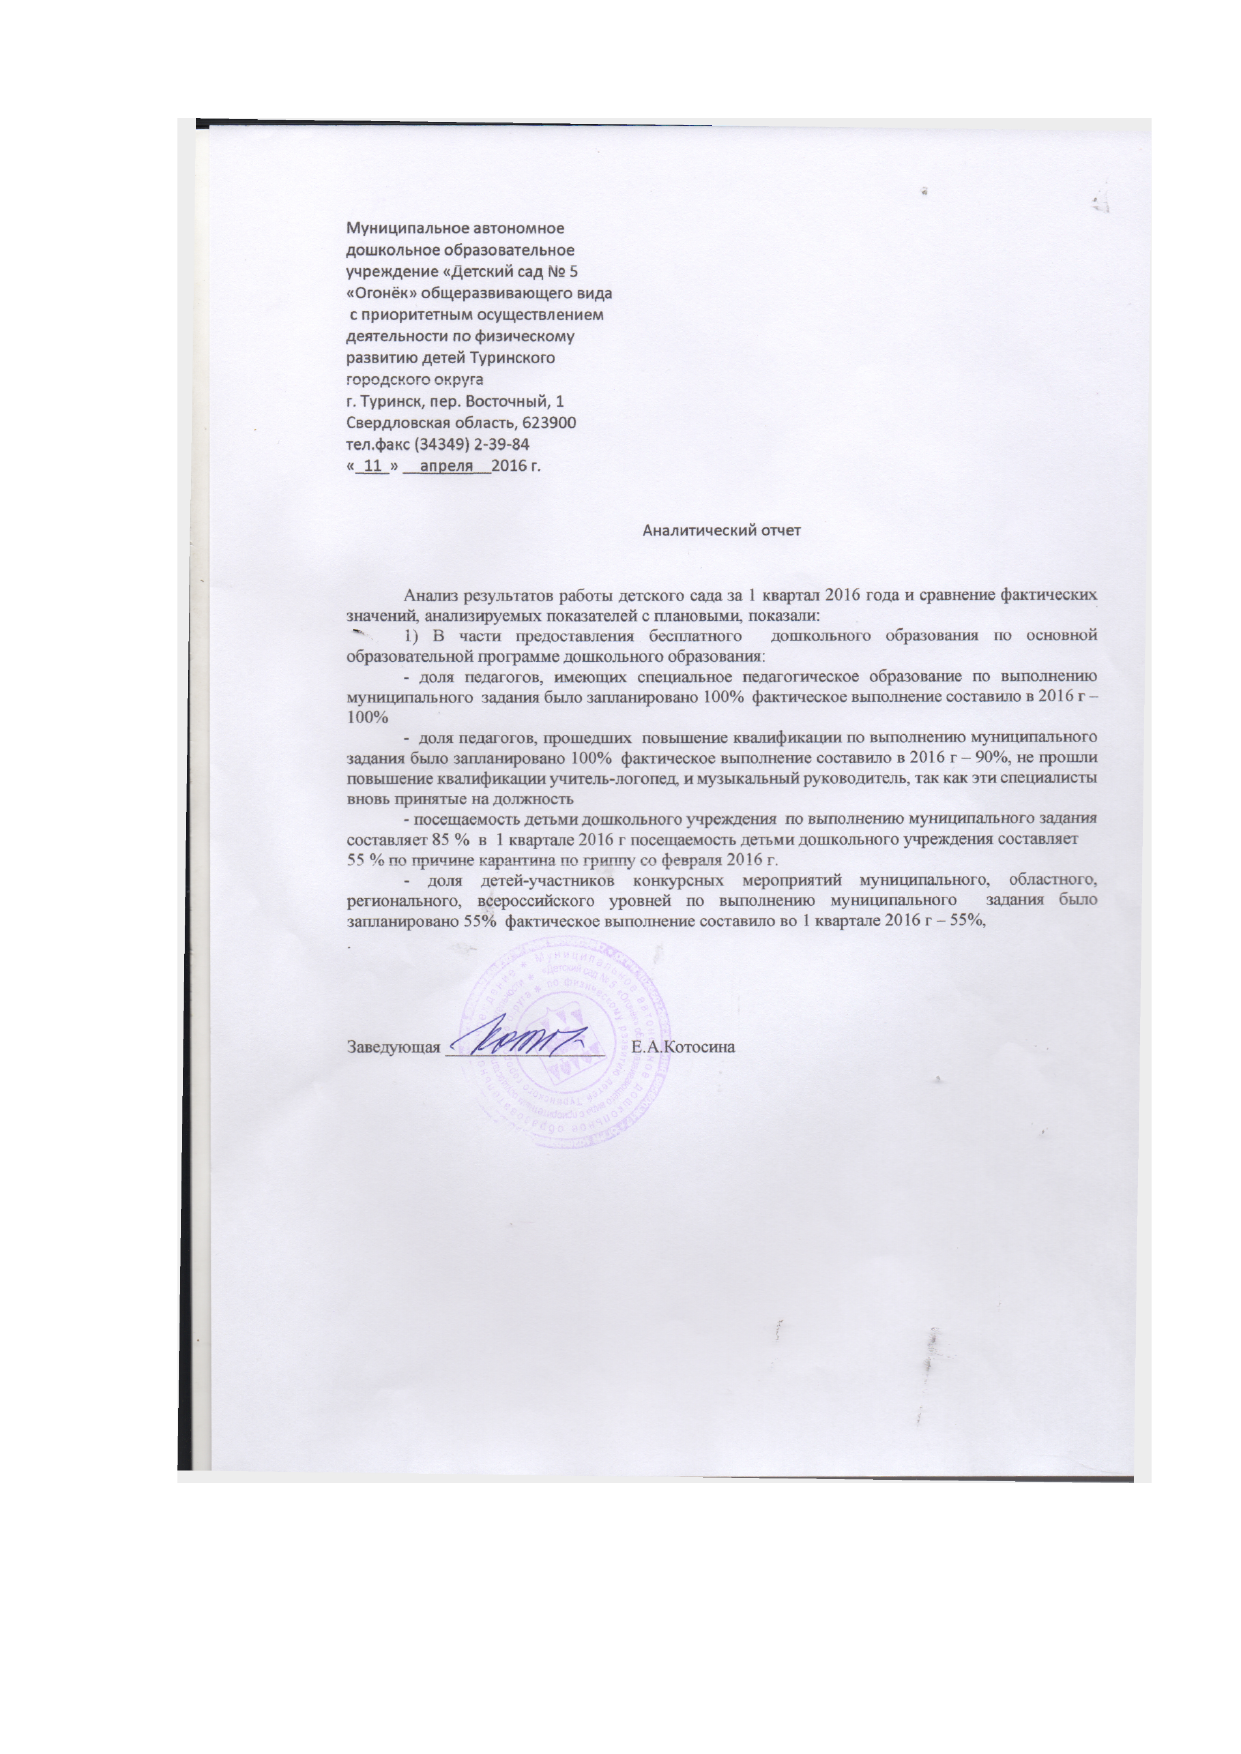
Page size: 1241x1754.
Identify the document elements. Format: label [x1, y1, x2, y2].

picture [177, 118, 1152, 1483]
